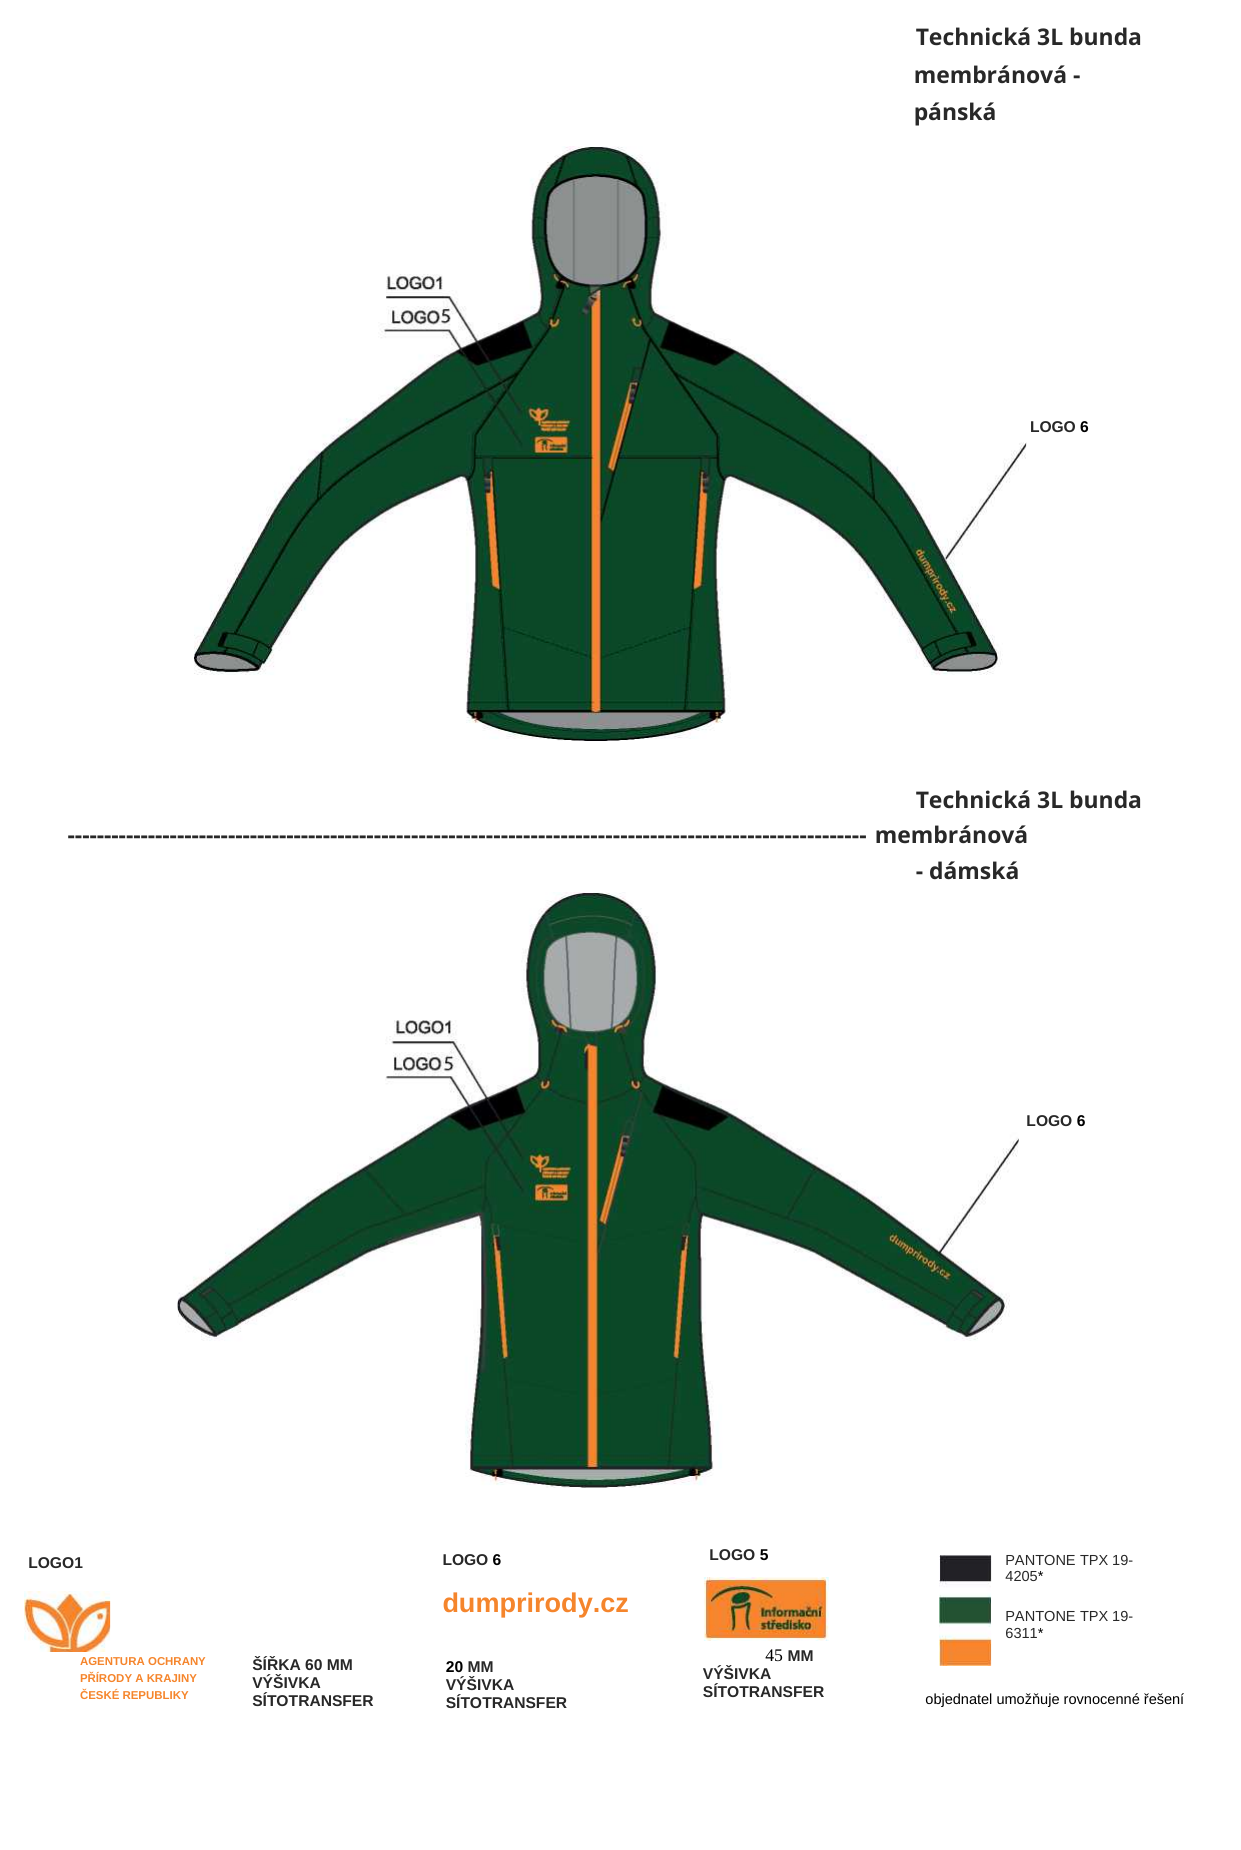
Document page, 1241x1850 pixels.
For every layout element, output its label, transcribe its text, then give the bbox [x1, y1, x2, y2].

picture [194, 146, 1027, 741]
text Technická 3L bunda membránová - pánská [913, 21, 1167, 127]
picture [24, 1591, 111, 1652]
picture [703, 1577, 829, 1641]
text membránová [68, 819, 1167, 851]
picture [177, 892, 1019, 1488]
text - dámská [916, 855, 1167, 886]
picture [939, 1555, 992, 1666]
text Technická 3L bunda [916, 784, 1167, 815]
